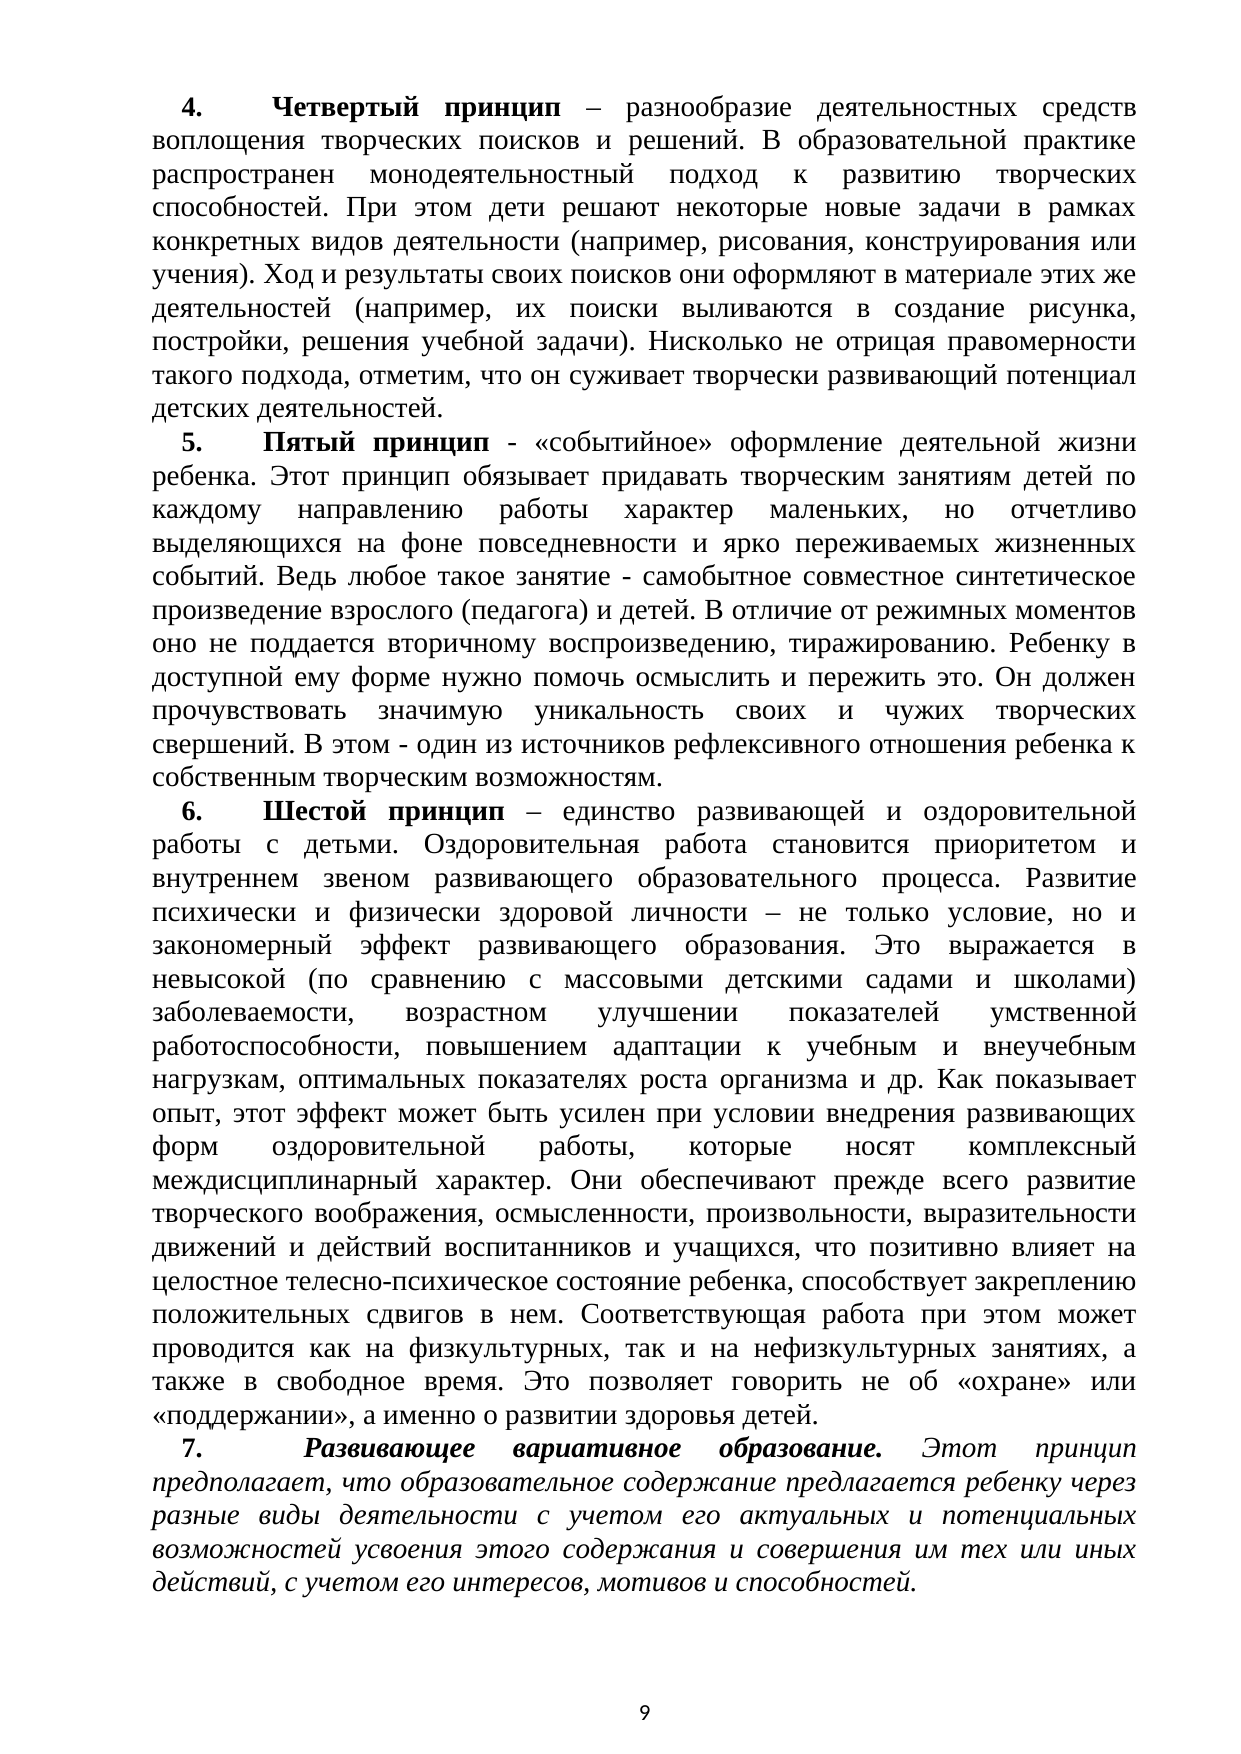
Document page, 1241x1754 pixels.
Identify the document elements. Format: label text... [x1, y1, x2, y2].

list Развивающее вариативное образование. Этот принцип предполагает, что образовательное содержание предлагается ребенку через разные виды деятельности с учетом его актуальных и потенциальных возможностей усвоения этого содержания и совершения им тех или иных действий, с учетом его интересов, мотивов и способностей. [152, 1430, 1137, 1598]
list Шестой принцип – единство развивающей и оздоровительной работы с детьми. Оздоровительная работа становится приоритетом и внутреннем звеном развивающего образовательного процесса. Развитие психически и физически здоровой личности – не только условие, но и закономерный эффект развивающего образования. Это выражается в невысокой (по сравнению с массовыми детскими садами и школами) заболеваемости, возрастном улучшении показателей умственной работоспособности, повышением адаптации к учебным и внеучебным нагрузкам, оптимальных показателях роста организма и др. Как показывает опыт, этот эффект может быть усилен при условии внедрения развивающих форм оздоровительной работы, которые носят комплексный междисциплинарный характер. Они обеспечивают прежде всего развитие творческого воображения, осмысленности, произвольности, выразительности движений и действий воспитанников и учащихся, что позитивно влияет на целостное телесно-психическое состояние ребенка, способствует закреплению положительных сдвигов в нем. Соответствующая работа при этом может проводится как на физкультурных, так и на нефизкультурных занятиях, а также в свободное время. Это позволяет говорить не об «охране» или «поддержании», а именно о развитии здоровья детей. [152, 793, 1137, 1430]
list Пятый принцип - «событийное» оформление деятельной жизни ребенка. Этот принцип обязывает придавать творческим занятиям детей по каждому направлению работы характер маленьких, но отчетливо выделяющихся на фоне повседневности и ярко переживаемых жизненных событий. Ведь любое такое занятие - самобытное совместное синтетическое произведение взрослого (педагога) и детей. В отличие от режимных моментов оно не поддается вторичному воспроизведению, тиражированию. Ребенку в доступной ему форме нужно помочь осмыслить и пережить это. Он должен прочувствовать значимую уникальность своих и чужих творческих свершений. В этом - один из источников рефлексивного отношения ребенка к собственным творческим возможностям. [152, 424, 1137, 793]
list Четвертый принцип – разнообразие деятельностных средств воплощения творческих поисков и решений. В образовательной практике распространен монодеятельностный подход к развитию творческих способностей. При этом дети решают некоторые новые задачи в рамках конкретных видов деятельности (например, рисования, конструирования или учения). Ход и результаты своих поисков они оформляют в материале этих же деятельностей (например, их поиски выливаются в создание рисунка, постройки, решения учебной задачи). Нисколько не отрицая правомерности такого подхода, отметим, что он суживает творчески развивающий потенциал детских деятельностей. [152, 89, 1137, 424]
